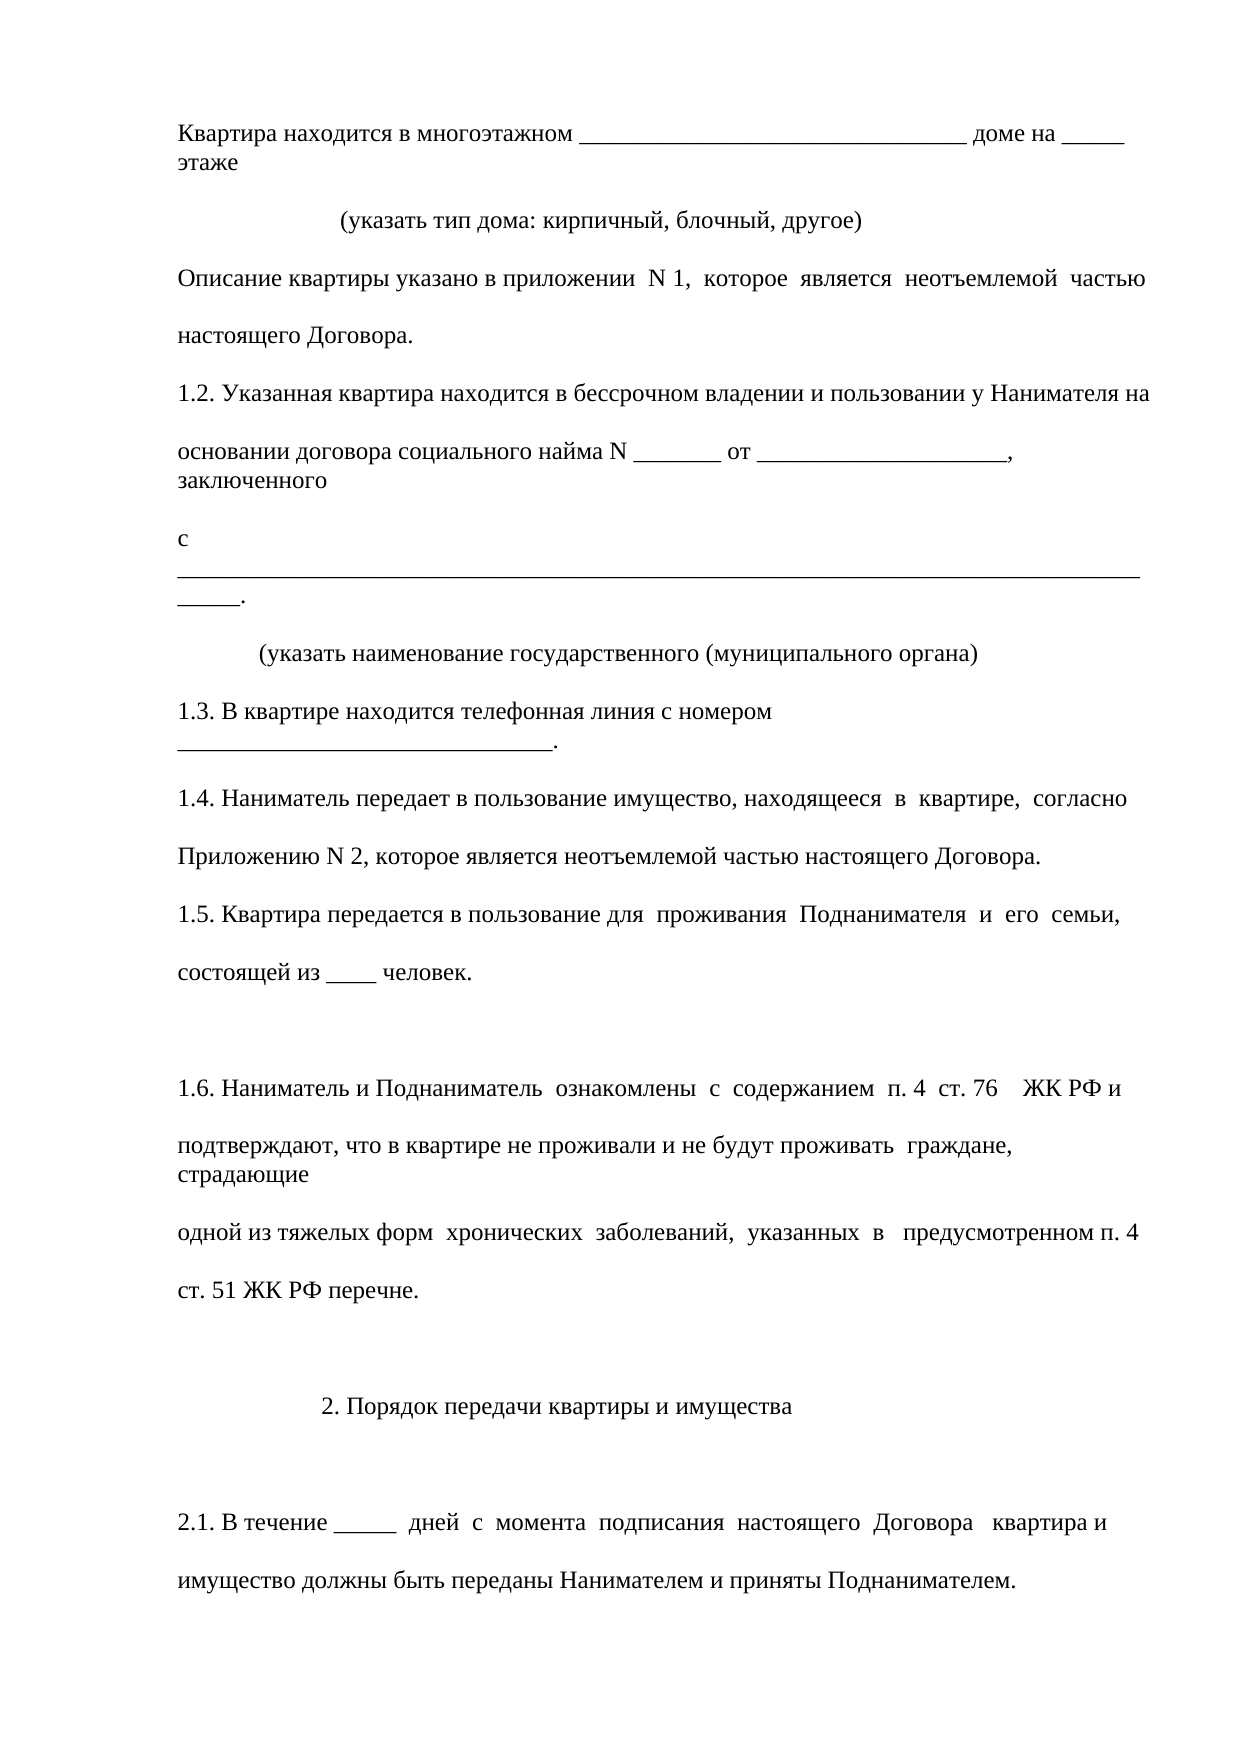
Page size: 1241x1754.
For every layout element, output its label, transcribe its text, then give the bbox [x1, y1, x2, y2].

text одной из тяжелых форм хронических заболеваний, указанных в предусмотренном п. 4 [177, 1217, 1152, 1246]
text ст. 51 ЖК РФ перечне. [177, 1275, 1152, 1304]
text 1.6. Наниматель и Поднаниматель ознакомлены с содержанием п. 4 ст. 76 ЖК РФ и [177, 1073, 1152, 1101]
text состоящей из ____ человек. [177, 957, 1152, 986]
text (указать наименование государственного (муниципального органа) [177, 638, 1152, 667]
text 1.2. Указанная квартира находится в бессрочном владении и пользовании у Нанимателя на [177, 378, 1152, 407]
text Приложению N 2, которое является неотъемлемой частью настоящего Договора. [177, 841, 1152, 870]
text 1.5. Квартира передается в пользование для проживания Поднанимателя и его семьи, [177, 899, 1152, 928]
text основании договора социального найма N _______ от ____________________, заключенного [177, 436, 1152, 494]
text Квартира находится в многоэтажном _______________________________ доме на _____ этаже [177, 118, 1152, 176]
text подтверждают, что в квартире не проживали и не будут проживать граждане, страдающие [177, 1131, 1152, 1188]
text Описание квартиры указано в приложении N 1, которое является неотъемлемой частью [177, 263, 1152, 291]
text с __________________________________________________________________________________. [177, 523, 1152, 609]
text имущество должны быть переданы Нанимателем и приняты Поднанимателем. [177, 1565, 1152, 1593]
text 2.1. В течение _____ дней с момента подписания настоящего Договора квартира и [177, 1507, 1152, 1536]
text настоящего Договора. [177, 321, 1152, 349]
text 2. Порядок передачи квартиры и имущества [177, 1391, 1152, 1420]
text (указать тип дома: кирпичный, блочный, другое) [177, 205, 1152, 233]
text 1.3. В квартире находится телефонная линия с номером ______________________________. [177, 696, 1152, 754]
text 1.4. Наниматель передает в пользование имущество, находящееся в квартире, согласно [177, 783, 1152, 812]
